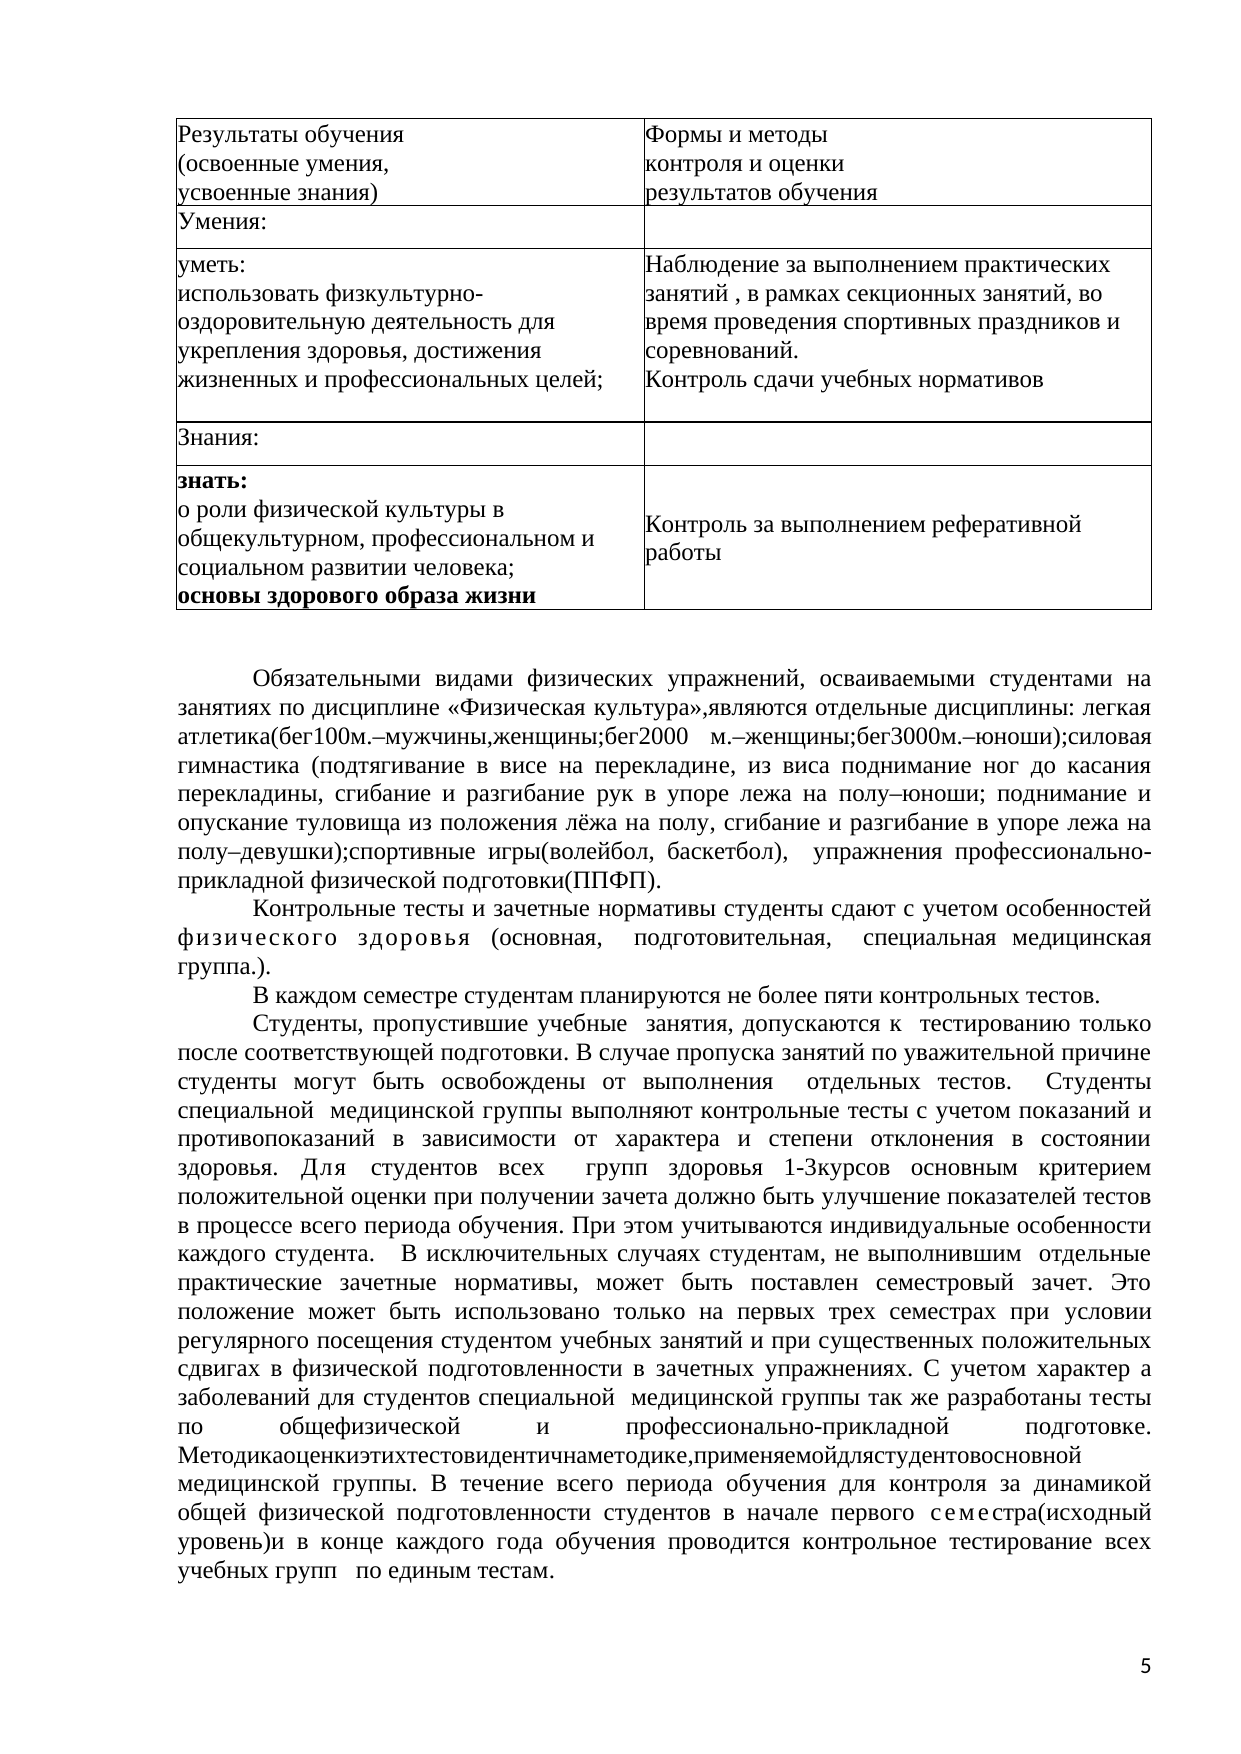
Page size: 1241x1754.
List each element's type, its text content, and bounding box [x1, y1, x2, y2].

text Контрольные тесты и зачетные нормативы студенты сдают с учетом особенностей физического здоровья (основная, подготовительная, специальная медицинская группа.). [177, 893, 1152, 980]
table_cell уметь: использовать физкультурно-оздоровительную деятельность для укрепления здоровья, достижения жизненных и профессиональных целей; [177, 249, 644, 421]
table_cell [645, 423, 1151, 464]
table_cell знать: о роли физической культуры в общекультурном, профессиональном и социальном развитии человека; основы здорового образа жизни [177, 466, 644, 609]
table_header Результаты обучения (освоенные умения, усвоенные знания) [177, 119, 644, 205]
table_cell Знания: [177, 423, 644, 464]
text В каждом семестре студентам планируются не более пяти контрольных тестов. [177, 980, 1152, 1008]
table_cell [645, 206, 1151, 248]
text Студенты, пропустившие учебные занятия, допускаются к тестированию только после соответствующей подготовки. В случае пропуска занятий по уважительной причине студенты могут быть освобождены от выполнения отдельных тестов. Студенты специальной медицинской группы выполняют контрольные тесты с учетом показаний и противопоказаний в зависимости от характера и степени отклонения в состоянии здоровья. Для студентов всех групп здоровья 1-3курсов основным критерием положительной оценки при получении зачета должно быть улучшение показателей тестов в процессе всего периода обучения. При этом учитываются индивидуальные особенности каждого студента. В исключительных случаях студентам, не выполнившим отдельные практические зачетные нормативы, может быть поставлен семестровый зачет. Это положение может быть использовано только на первых трех семестрах при условии регулярного посещения студентом учебных занятий и при существенных положительных сдвигах в физической подготовленности в зачетных упражнениях. С учетом характер а заболеваний для студентов специальной медицинской группы так же разработаны тесты по общефизической и профессионально-прикладной подготовке. Методикаоценкиэтихтестовидентичнаметодике,применяемойдлястудентовосновной медицинской группы. В течение всего периода обучения для контроля за динамикой общей физической подготовленности студентов в начале первого семестра(исходный уровень)и в конце каждого года обучения проводится контрольное тестирование всех учебных групп по единым тестам. [177, 1008, 1152, 1583]
table_cell Контроль за выполнением реферативной работы [645, 466, 1151, 609]
table_cell Наблюдение за выполнением практических занятий , в рамках секционных занятий, во время проведения спортивных праздников и соревнований. Контроль сдачи учебных нормативов [645, 249, 1151, 421]
table_header Формы и методы контроля и оценки результатов обучения [645, 119, 1151, 205]
text Обязательными видами физических упражнений, осваиваемыми студентами на занятиях по дисциплине «Физическая культура»,являются отдельные дисциплины: легкая атлетика(бег.–мужчины,женщины;бег.–женщины;бег.–юноши);силовая гимнастика (подтягивание в висе на перекладине, из виса поднимание ног до касания перекладины, сгибание и разгибание рук в упоре лежа на полу–юноши; поднимание и опускание туловища из положения лёжа на полу, сгибание и разгибание в упоре лежа на полу–девушки);спортивные игры(волейбол, баскетбол), упражнения профессионально-прикладной физической подготовки(ППФП). [177, 663, 1152, 893]
table_cell Умения: [177, 206, 644, 248]
